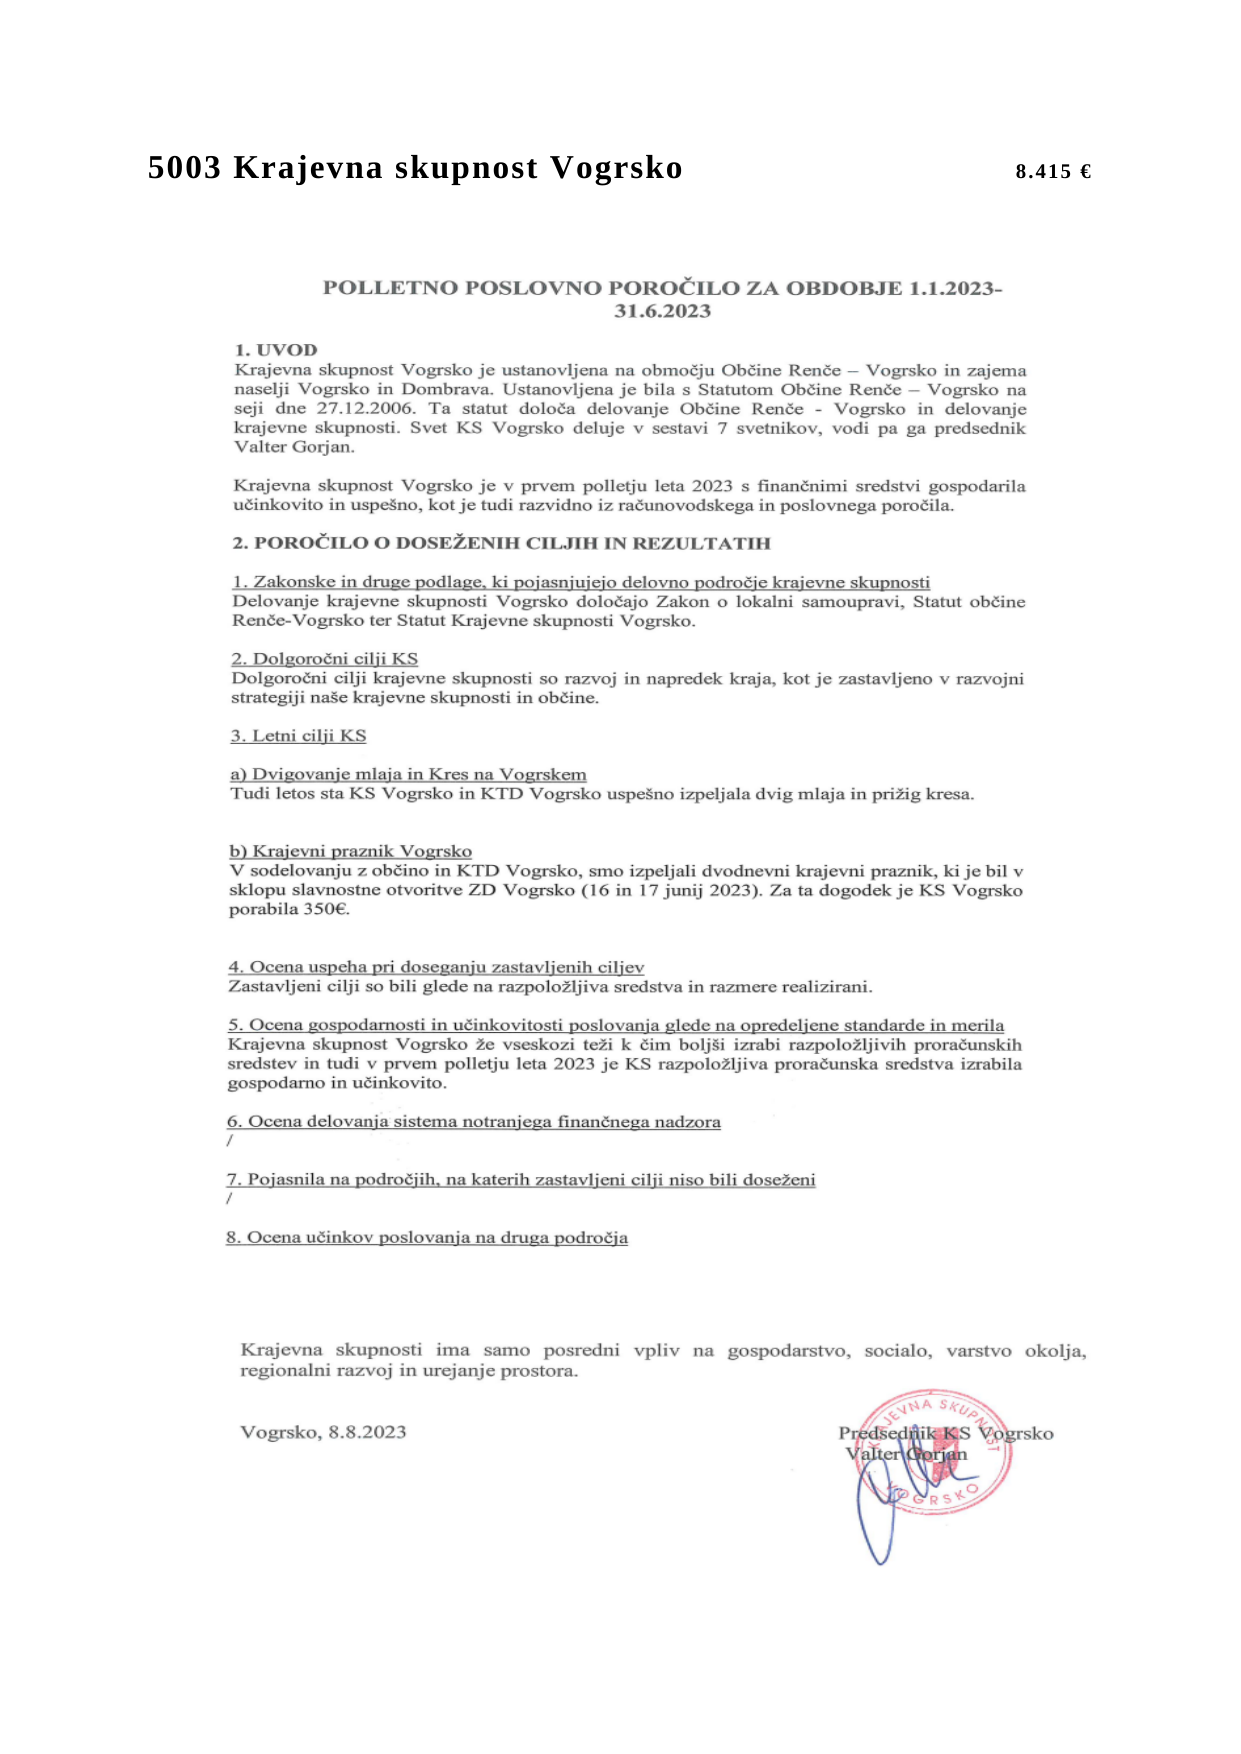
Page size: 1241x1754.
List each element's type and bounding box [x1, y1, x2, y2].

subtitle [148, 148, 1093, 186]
picture [177, 247, 1074, 1292]
picture [177, 1303, 1107, 1590]
